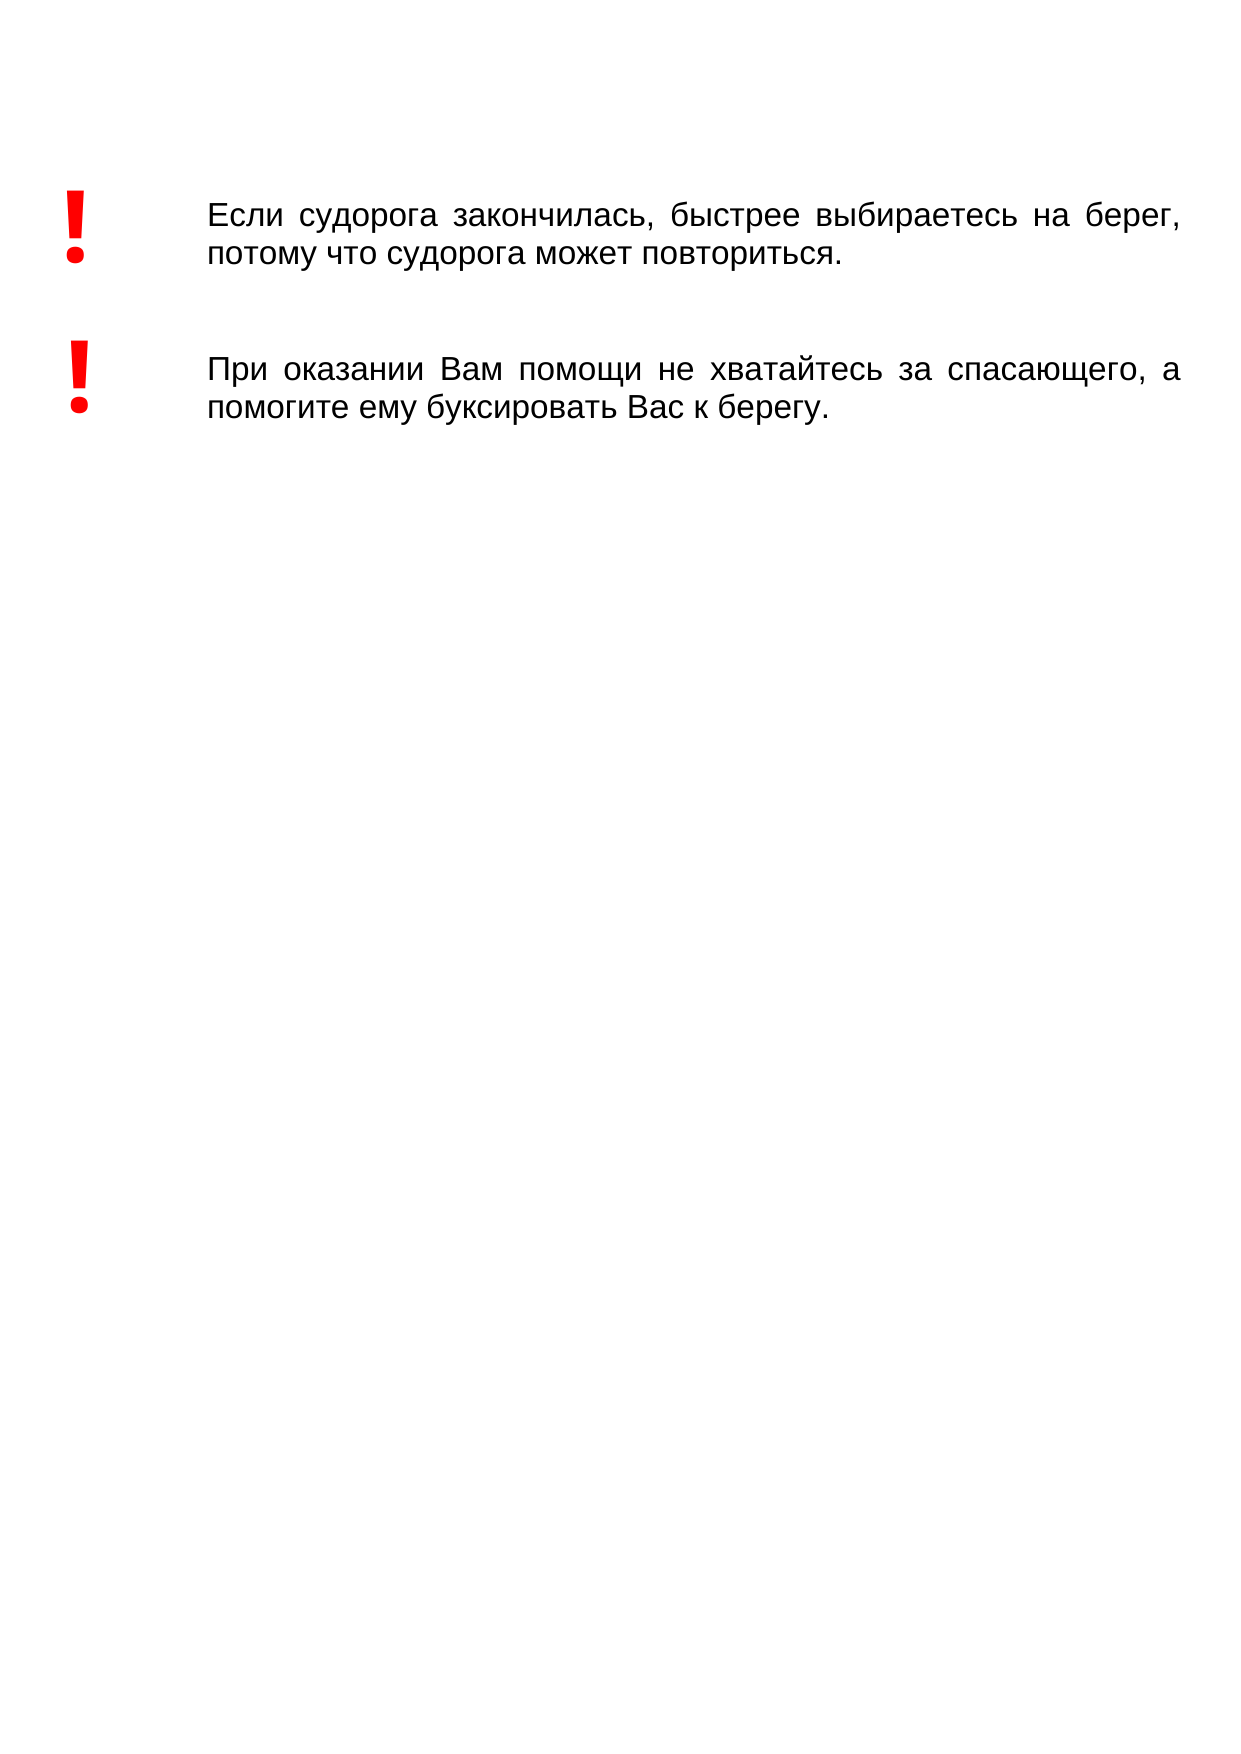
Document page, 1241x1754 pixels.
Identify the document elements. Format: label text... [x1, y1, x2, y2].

text Если судорога закончилась, быстрее выбираетесь на берег, потому что судорога может повториться. [207, 195, 1181, 272]
text При оказании Вам помощи не хватайтесь за спасающего, а помогите ему буксировать Вас к берегу. [207, 349, 1181, 426]
